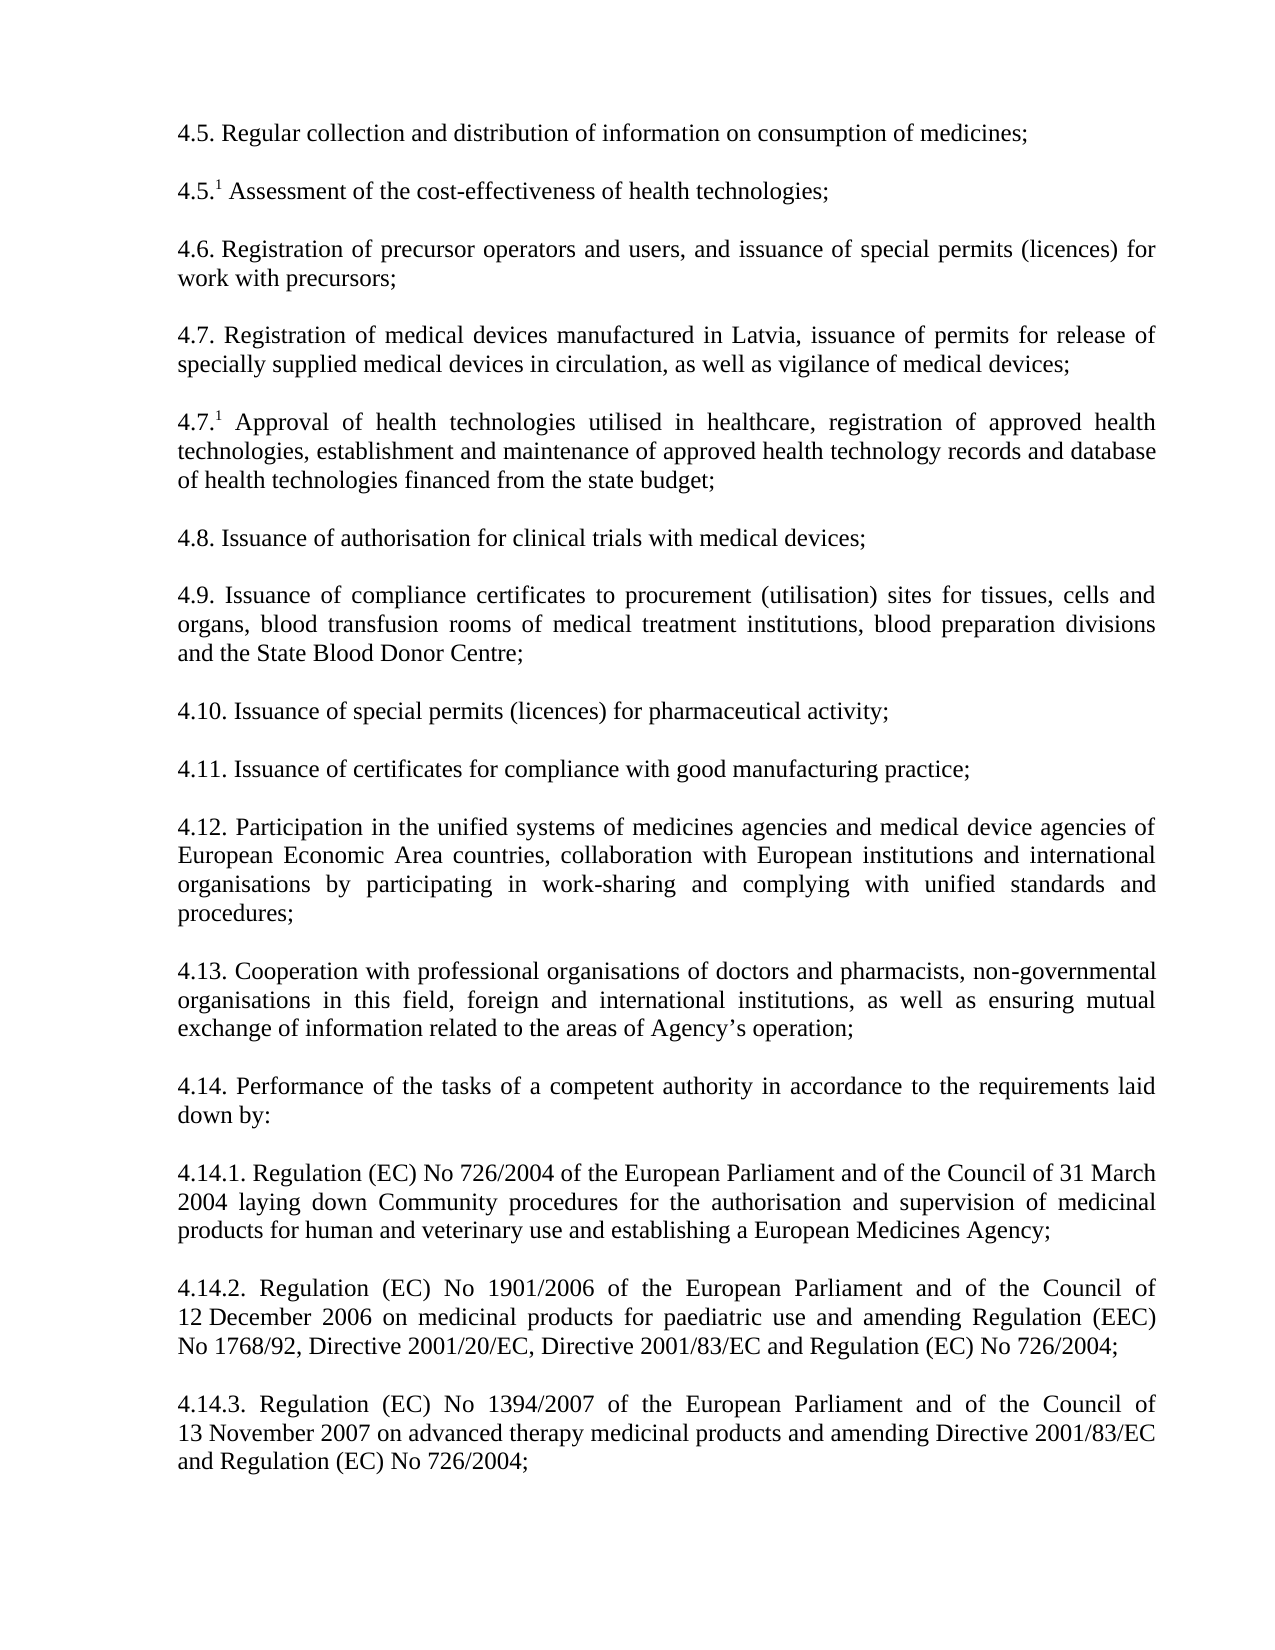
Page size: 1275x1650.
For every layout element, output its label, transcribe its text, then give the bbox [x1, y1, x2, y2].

text 4.13. Cooperation with professional organisations of doctors and pharmacists, non-governmental organisations in this field, foreign and international institutions, as well as ensuring mutual exchange of information related to the areas of Agency’s operation; [177, 956, 1157, 1042]
text 4.7.1 Approval of health technologies utilised in healthcare, registration of approved health technologies, establishment and maintenance of approved health technology records and database of health technologies financed from the state budget; [177, 407, 1157, 493]
text 4.6. Registration of precursor operators and users, and issuance of special permits (licences) for work with precursors; [177, 234, 1157, 291]
text 4.12. Participation in the unified systems of medicines agencies and medical device agencies of European Economic Area countries, collaboration with European institutions and international organisations by participating in work-sharing and complying with unified standards and procedures; [177, 812, 1157, 927]
text 4.5.1 Assessment of the cost-effectiveness of health technologies; [177, 176, 1157, 205]
text 4.14.2. Regulation (EC) No 1901/2006 of the European Parliament and of the Council of 12 December 2006 on medicinal products for paediatric use and amending Regulation (EEC) No 1768/92, Directive 2001/20/EC, Directive 2001/83/EC and Regulation (EC) No 726/2004; [177, 1273, 1157, 1360]
text 4.14.1. Regulation (EC) No 726/2004 of the European Parliament and of the Council of 31 March 2004 laying down Community procedures for the authorisation and supervision of medicinal products for human and veterinary use and establishing a European Medicines Agency; [177, 1158, 1157, 1244]
text 4.9. Issuance of compliance certificates to procurement (utilisation) sites for tissues, cells and organs, blood transfusion rooms of medical treatment institutions, blood preparation divisions and the State Blood Donor Centre; [177, 581, 1157, 667]
text 4.14. Performance of the tasks of a competent authority in accordance to the requirements laid down by: [177, 1071, 1157, 1129]
text 4.11. Issuance of certificates for compliance with good manufacturing practice; [177, 754, 1157, 783]
text 4.7. Registration of medical devices manufactured in Latvia, issuance of permits for release of specially supplied medical devices in circulation, as well as vigilance of medical devices; [177, 321, 1157, 378]
text 4.8. Issuance of authorisation for clinical trials with medical devices; [177, 523, 1157, 551]
text 4.14.3. Regulation (EC) No 1394/2007 of the European Parliament and of the Council of 13 November 2007 on advanced therapy medicinal products and amending Directive 2001/83/EC and Regulation (EC) No 726/2004; [177, 1389, 1157, 1475]
text 4.10. Issuance of special permits (licences) for pharmaceutical activity; [177, 696, 1157, 725]
text 4.5. Regular collection and distribution of information on consumption of medicines; [177, 118, 1157, 147]
